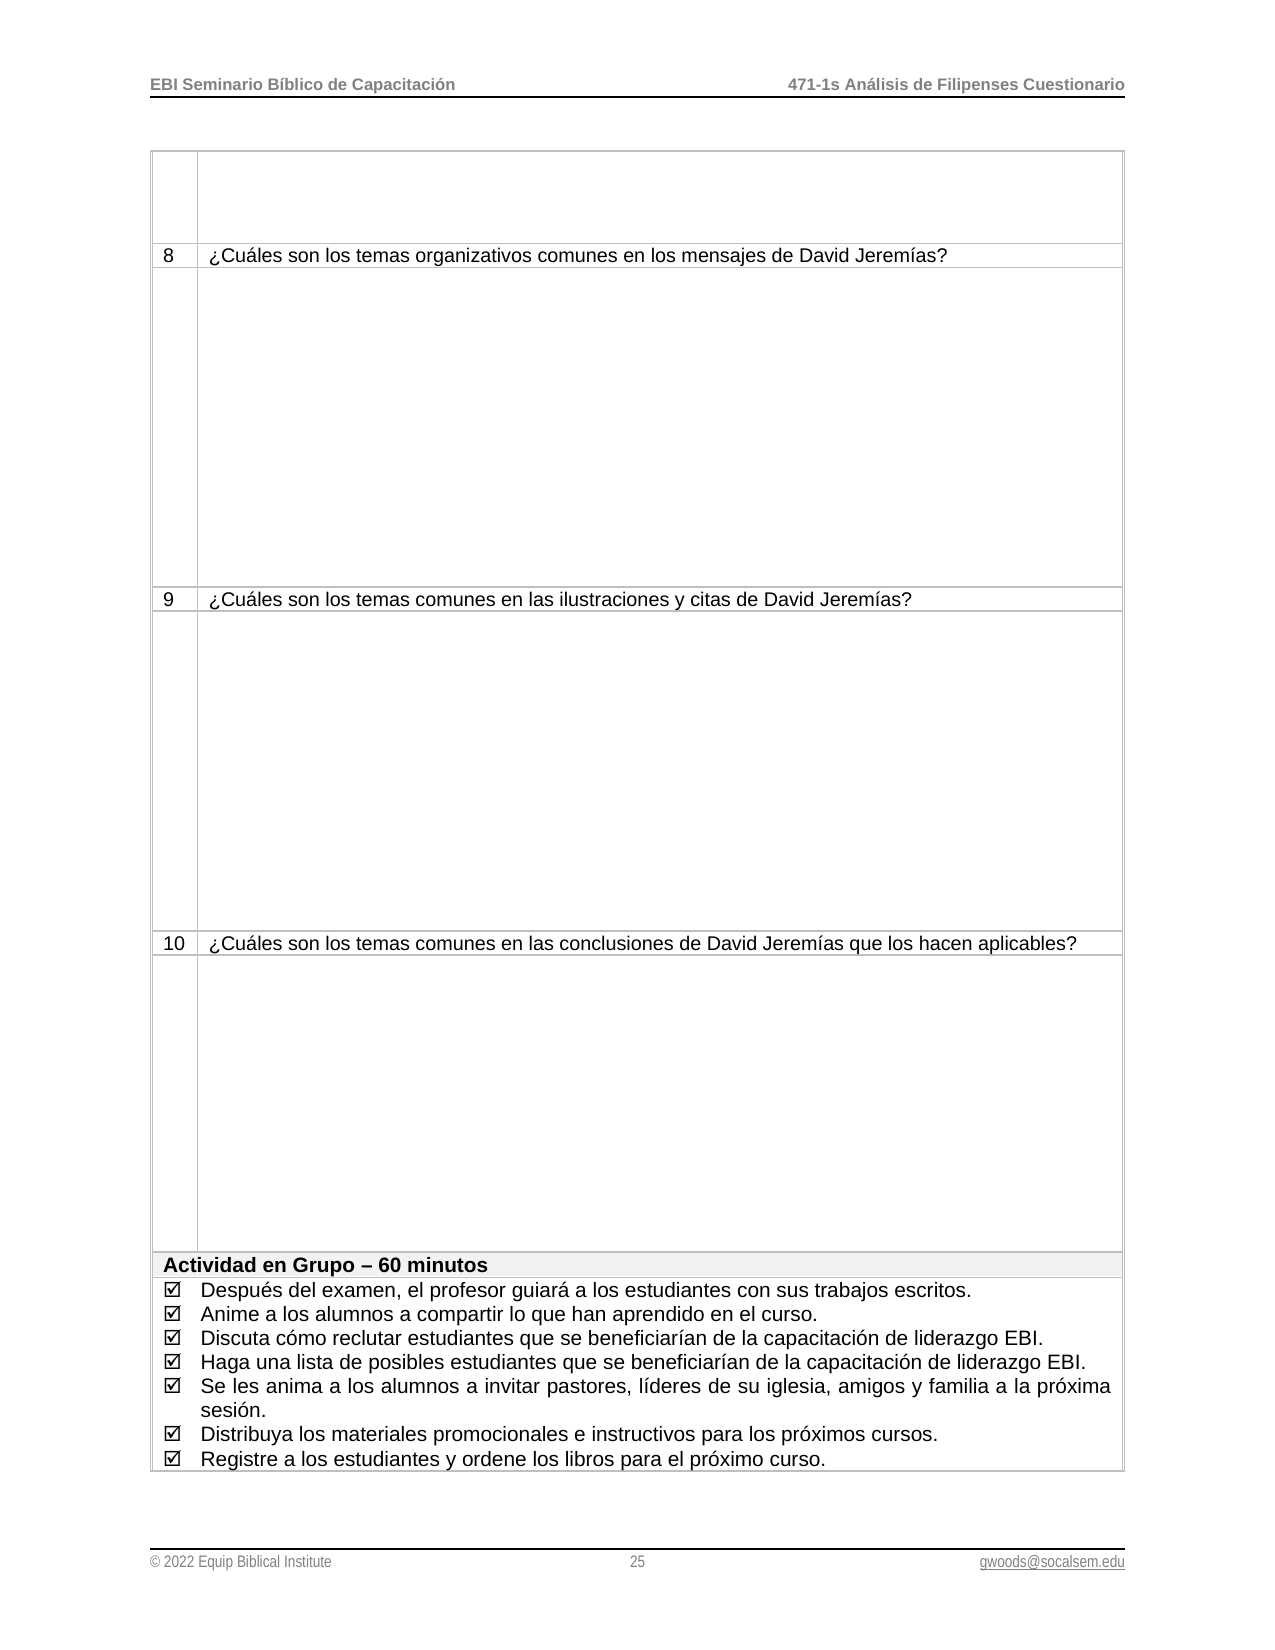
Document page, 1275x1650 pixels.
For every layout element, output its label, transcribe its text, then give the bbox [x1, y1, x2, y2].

table_cell [153, 956, 197, 1251]
table_cell [153, 612, 197, 930]
table_cell Actividad en Grupo – 60 minutos [153, 1253, 1122, 1276]
table_cell [153, 152, 197, 242]
table_cell ¿Cuáles son los temas comunes en las ilustraciones y citas de David Jeremías? [198, 588, 1122, 610]
table_cell [198, 268, 1122, 586]
table_cell ¿Cuáles son los temas comunes en las conclusiones de David Jeremías que los hacen aplicables? [198, 932, 1122, 954]
table_cell ¿Cuáles son los temas organizativos comunes en los mensajes de David Jeremías? [198, 244, 1122, 267]
table_cell [153, 268, 197, 586]
table_cell 9 [153, 588, 197, 610]
table_cell [198, 152, 1122, 242]
table_cell 10 [153, 932, 197, 954]
table_cell Después del examen, el profesor guiará a los estudiantes con sus trabajos escritos. Anime a los alumnos a compartir lo que han aprendido en el curso. Discuta cómo reclutar estudiantes que se beneficiarían de la capacitación de liderazgo EBI. Haga una lista de posibles estudiantes que se beneficiarían de la capacitación de liderazgo EBI. Se les anima a los alumnos a invitar pastores, líderes de su iglesia, amigos y familia a la próxima sesión. Distribuya los materiales promocionales e instructivos para los próximos cursos. Registre a los estudiantes y ordene los libros para el próximo curso. [153, 1278, 1122, 1470]
table_cell 8 [153, 244, 197, 267]
table_cell [198, 612, 1122, 930]
table_cell [198, 956, 1122, 1251]
